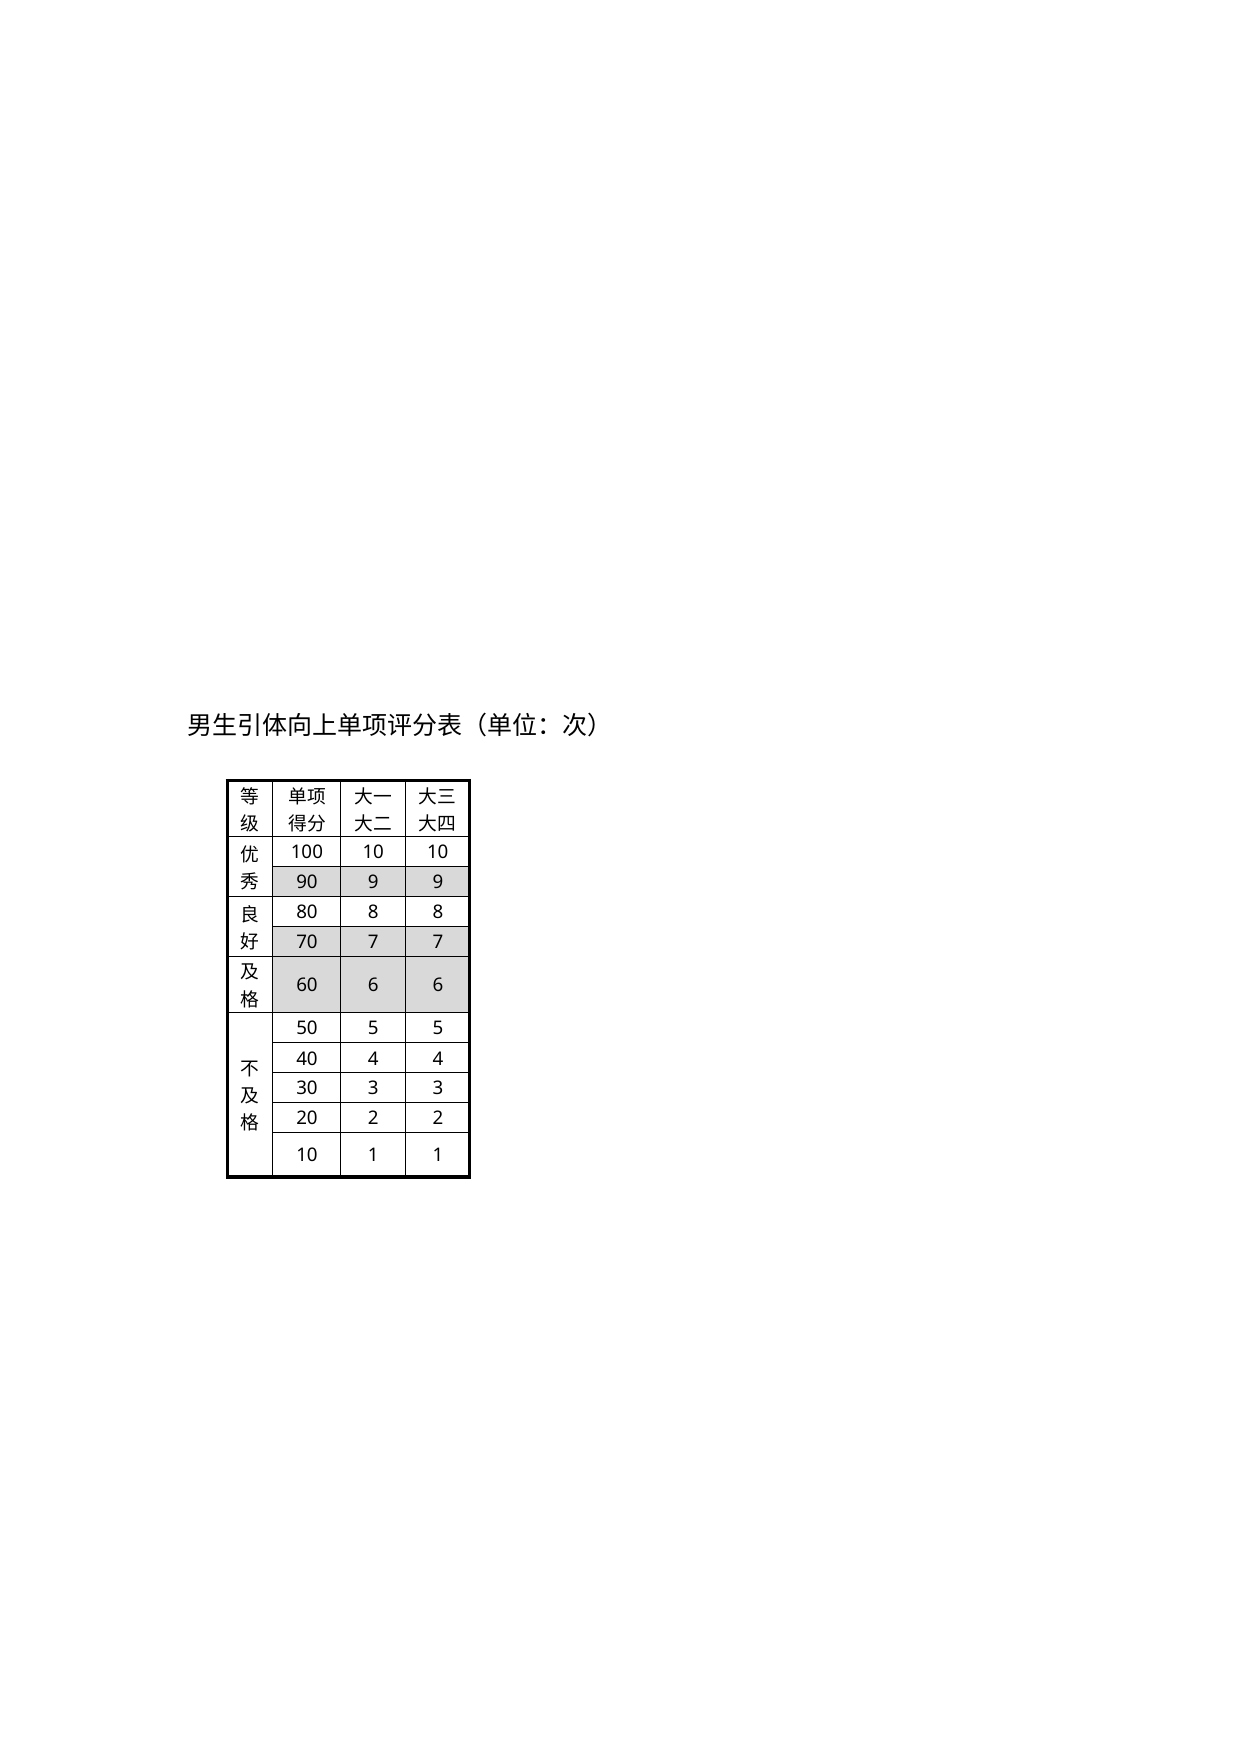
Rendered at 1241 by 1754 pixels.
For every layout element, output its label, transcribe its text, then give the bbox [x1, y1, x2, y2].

table_cell 20 [273, 1103, 340, 1132]
table_cell 优秀 [229, 837, 272, 896]
table_cell 5 [406, 1013, 468, 1042]
table_cell 30 [273, 1073, 340, 1102]
table_cell 6 [341, 957, 405, 1012]
table_cell 及格 [229, 957, 272, 1012]
table_header 单项 得分 [273, 782, 340, 836]
table_cell 40 [273, 1043, 340, 1072]
table_cell 10 [406, 837, 468, 866]
table_cell 100 [273, 837, 340, 866]
table_cell 2 [406, 1103, 468, 1132]
table_cell 8 [406, 897, 468, 926]
table_cell 60 [273, 957, 340, 1012]
table_cell 1 [406, 1133, 468, 1175]
table_cell 2 [341, 1103, 405, 1132]
table_cell 良好 [229, 897, 272, 956]
text 男生引体向上单项评分表（单位：次） [187, 691, 1053, 756]
table_cell 80 [273, 897, 340, 926]
table_header 大三 大四 [406, 782, 468, 836]
table_cell 6 [406, 957, 468, 1012]
table_cell 7 [406, 927, 468, 956]
table_cell 不及格 [229, 1013, 272, 1175]
table_cell 5 [341, 1013, 405, 1042]
table_cell 9 [406, 867, 468, 896]
table_header 大一 大二 [341, 782, 405, 836]
table_cell 8 [341, 897, 405, 926]
table_cell 3 [406, 1073, 468, 1102]
table_cell 9 [341, 867, 405, 896]
table_cell 3 [341, 1073, 405, 1102]
table_cell 4 [406, 1043, 468, 1072]
table_cell 10 [341, 837, 405, 866]
table_cell 7 [341, 927, 405, 956]
table_cell 50 [273, 1013, 340, 1042]
table_cell 10 [273, 1133, 340, 1175]
table_header 等级 [229, 782, 272, 836]
table_cell 4 [341, 1043, 405, 1072]
table_cell 70 [273, 927, 340, 956]
table_cell 90 [273, 867, 340, 896]
table_cell 1 [341, 1133, 405, 1175]
